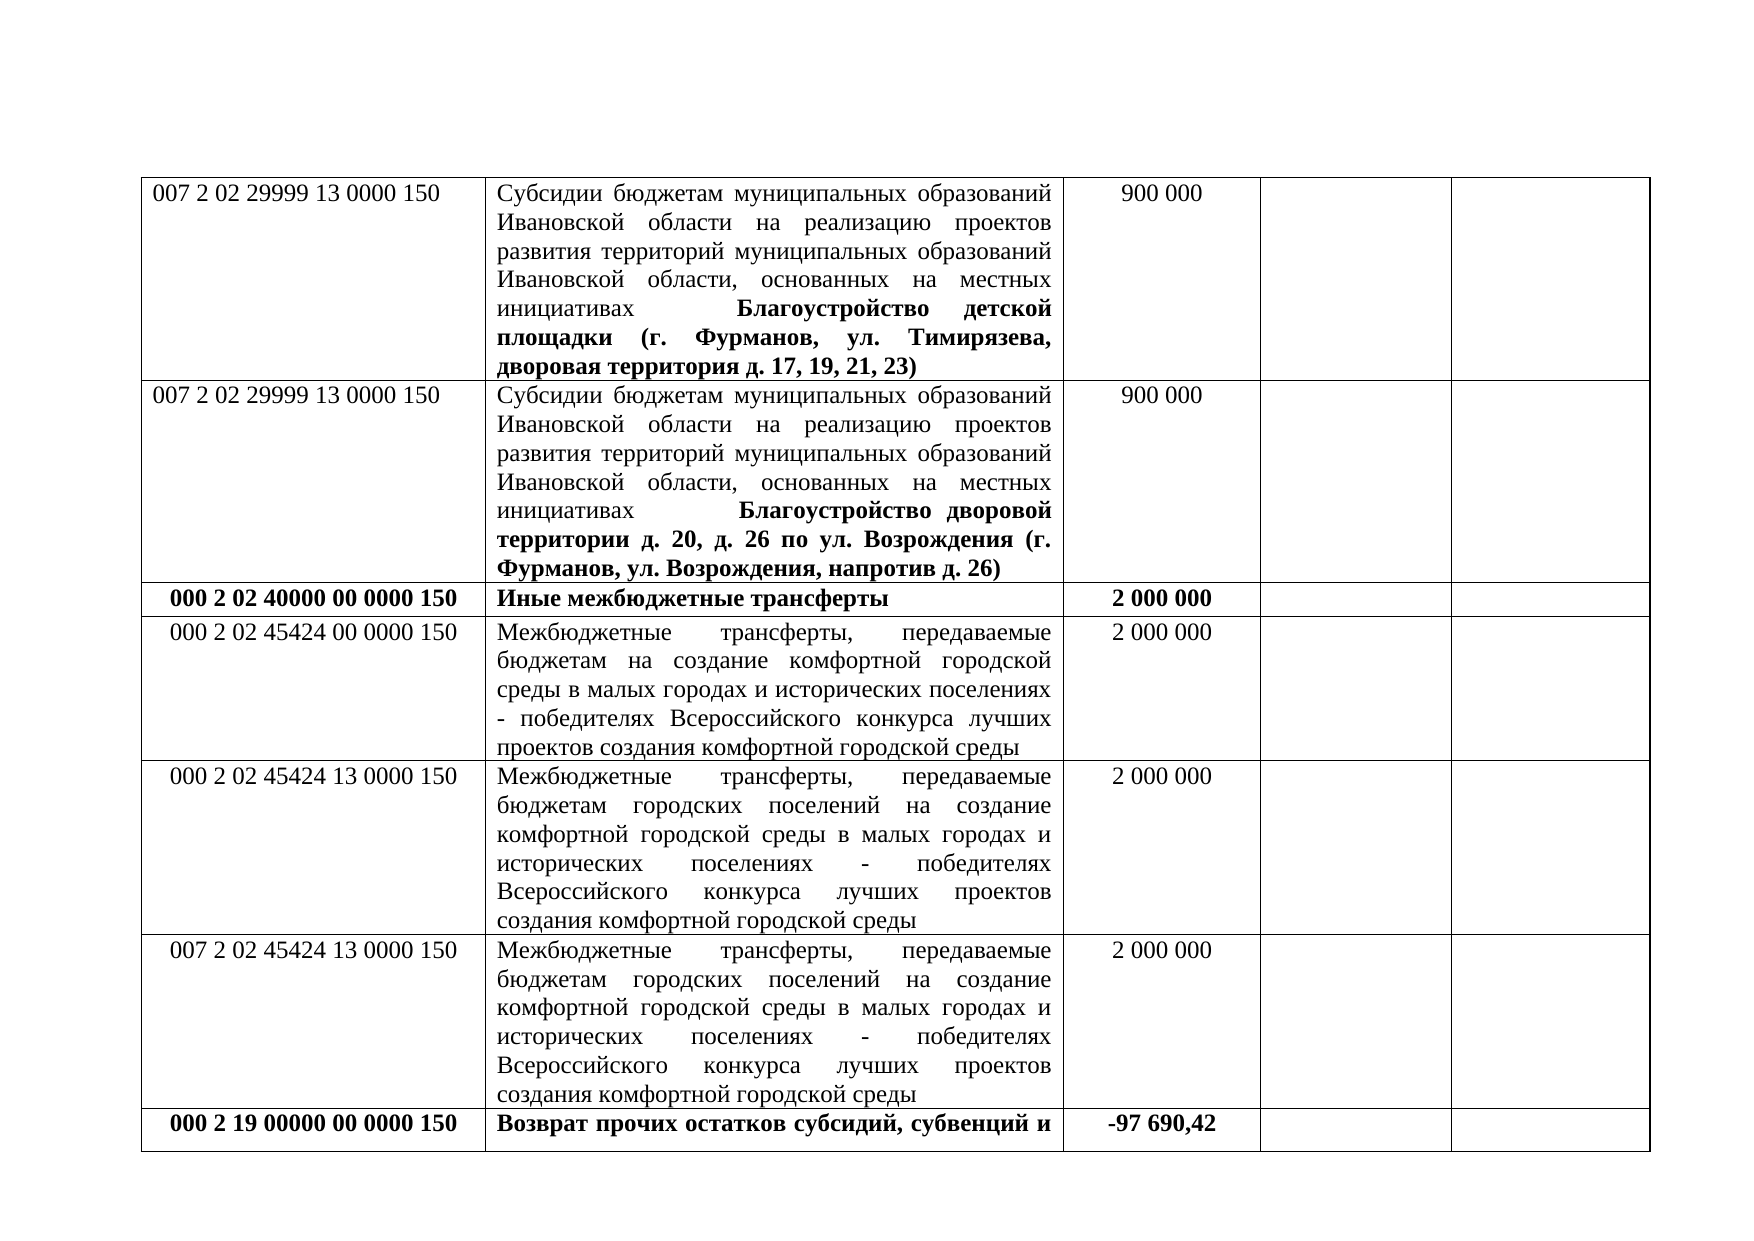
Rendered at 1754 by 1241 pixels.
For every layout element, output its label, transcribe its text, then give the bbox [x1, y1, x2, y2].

table_cell [1452, 178, 1649, 379]
table_cell Межбюджетные трансферты, передаваемые бюджетам городских поселений на создание комфортной городской среды в малых городах и исторических поселениях - победителях Всероссийского конкурса лучших проектов создания комфортной городской среды [486, 935, 1063, 1107]
table_cell 000 2 02 40000 00 0000 150 [142, 583, 485, 616]
table_cell 900 000 [1064, 178, 1260, 379]
table_cell 000 2 02 45424 13 0000 150 [142, 761, 485, 934]
table_cell [1452, 583, 1649, 616]
table_cell [1452, 381, 1649, 582]
table_cell [1452, 761, 1649, 934]
table_cell 900 000 [1064, 381, 1260, 582]
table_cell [486, 1109, 1063, 1151]
table_cell 2 000 000 [1064, 761, 1260, 934]
table_cell [1452, 617, 1649, 760]
table_cell [1452, 1109, 1649, 1151]
table_cell Субсидии бюджетам муниципальных образований Ивановской области на реализацию проектов развития территорий муниципальных образований Ивановской области, основанных на местных инициативах Благоустройство дворовой территории д. 20, д. 26 по ул. Возрождения (г. Фурманов, ул. Возрождения, напротив д. 26) [486, 381, 1063, 582]
table_cell [1261, 761, 1451, 934]
table_cell Субсидии бюджетам муниципальных образований Ивановской области на реализацию проектов развития территорий муниципальных образований Ивановской области, основанных на местных инициативах Благоустройство детской площадки (г. Фурманов, ул. Тимирязева, дворовая территория д. 17, 19, 21, 23) [486, 178, 1063, 379]
table_cell [1261, 1109, 1451, 1151]
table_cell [142, 1109, 485, 1151]
table_cell 007 2 02 29999 13 0000 150 [142, 381, 485, 582]
table_cell 2 000 000 [1064, 617, 1260, 760]
table_cell [1261, 178, 1451, 379]
table_cell -97 690,42 [1064, 1109, 1260, 1151]
table_cell [1261, 935, 1451, 1107]
table_cell 2 000 000 [1064, 935, 1260, 1107]
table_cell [142, 178, 485, 379]
table_cell Межбюджетные трансферты, передаваемые бюджетам городских поселений на создание комфортной городской среды в малых городах и исторических поселениях - победителях Всероссийского конкурса лучших проектов создания комфортной городской среды [486, 761, 1063, 934]
table_cell 000 2 02 45424 00 0000 150 [142, 617, 485, 760]
table_cell [1261, 617, 1451, 760]
table_cell 007 2 02 45424 13 0000 150 [142, 935, 485, 1107]
table_cell 2 000 000 [1064, 583, 1260, 616]
table_cell Межбюджетные трансферты, передаваемые бюджетам на создание комфортной городской среды в малых городах и исторических поселениях - победителях Всероссийского конкурса лучших проектов создания комфортной городской среды [486, 617, 1063, 760]
table_cell [1261, 381, 1451, 582]
table_cell [1452, 935, 1649, 1107]
table_cell Иные межбюджетные трансферты [486, 583, 1063, 616]
table_cell [1261, 583, 1451, 616]
